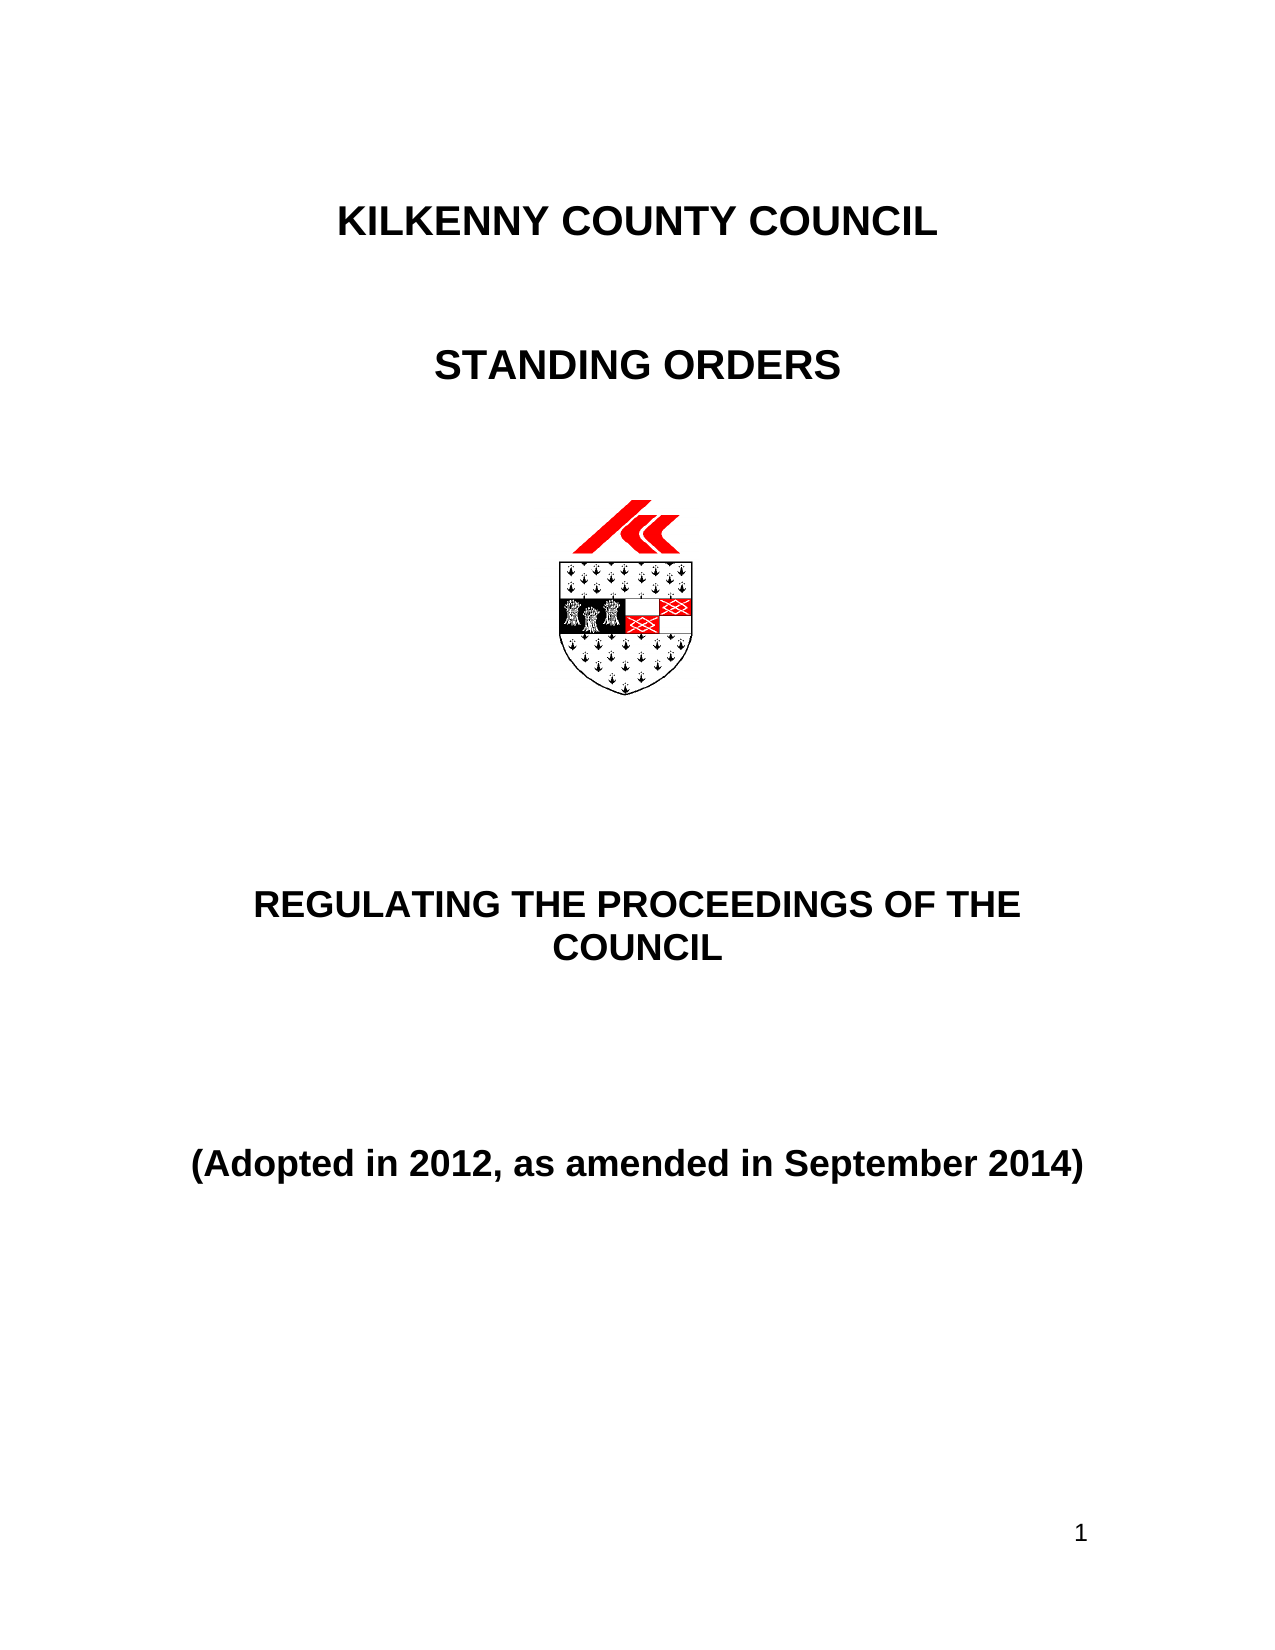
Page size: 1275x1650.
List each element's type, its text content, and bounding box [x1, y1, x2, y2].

picture [534, 500, 699, 696]
subtitle STANDING ORDERS [187, 340, 1088, 388]
subtitle REGULATING THE PROCEEDINGS OF THE COUNCIL [187, 882, 1088, 969]
subtitle KILKENNY COUNTY COUNCIL [187, 196, 1088, 244]
text (Adopted in 2012, as amended in September 2014) [187, 1141, 1088, 1184]
